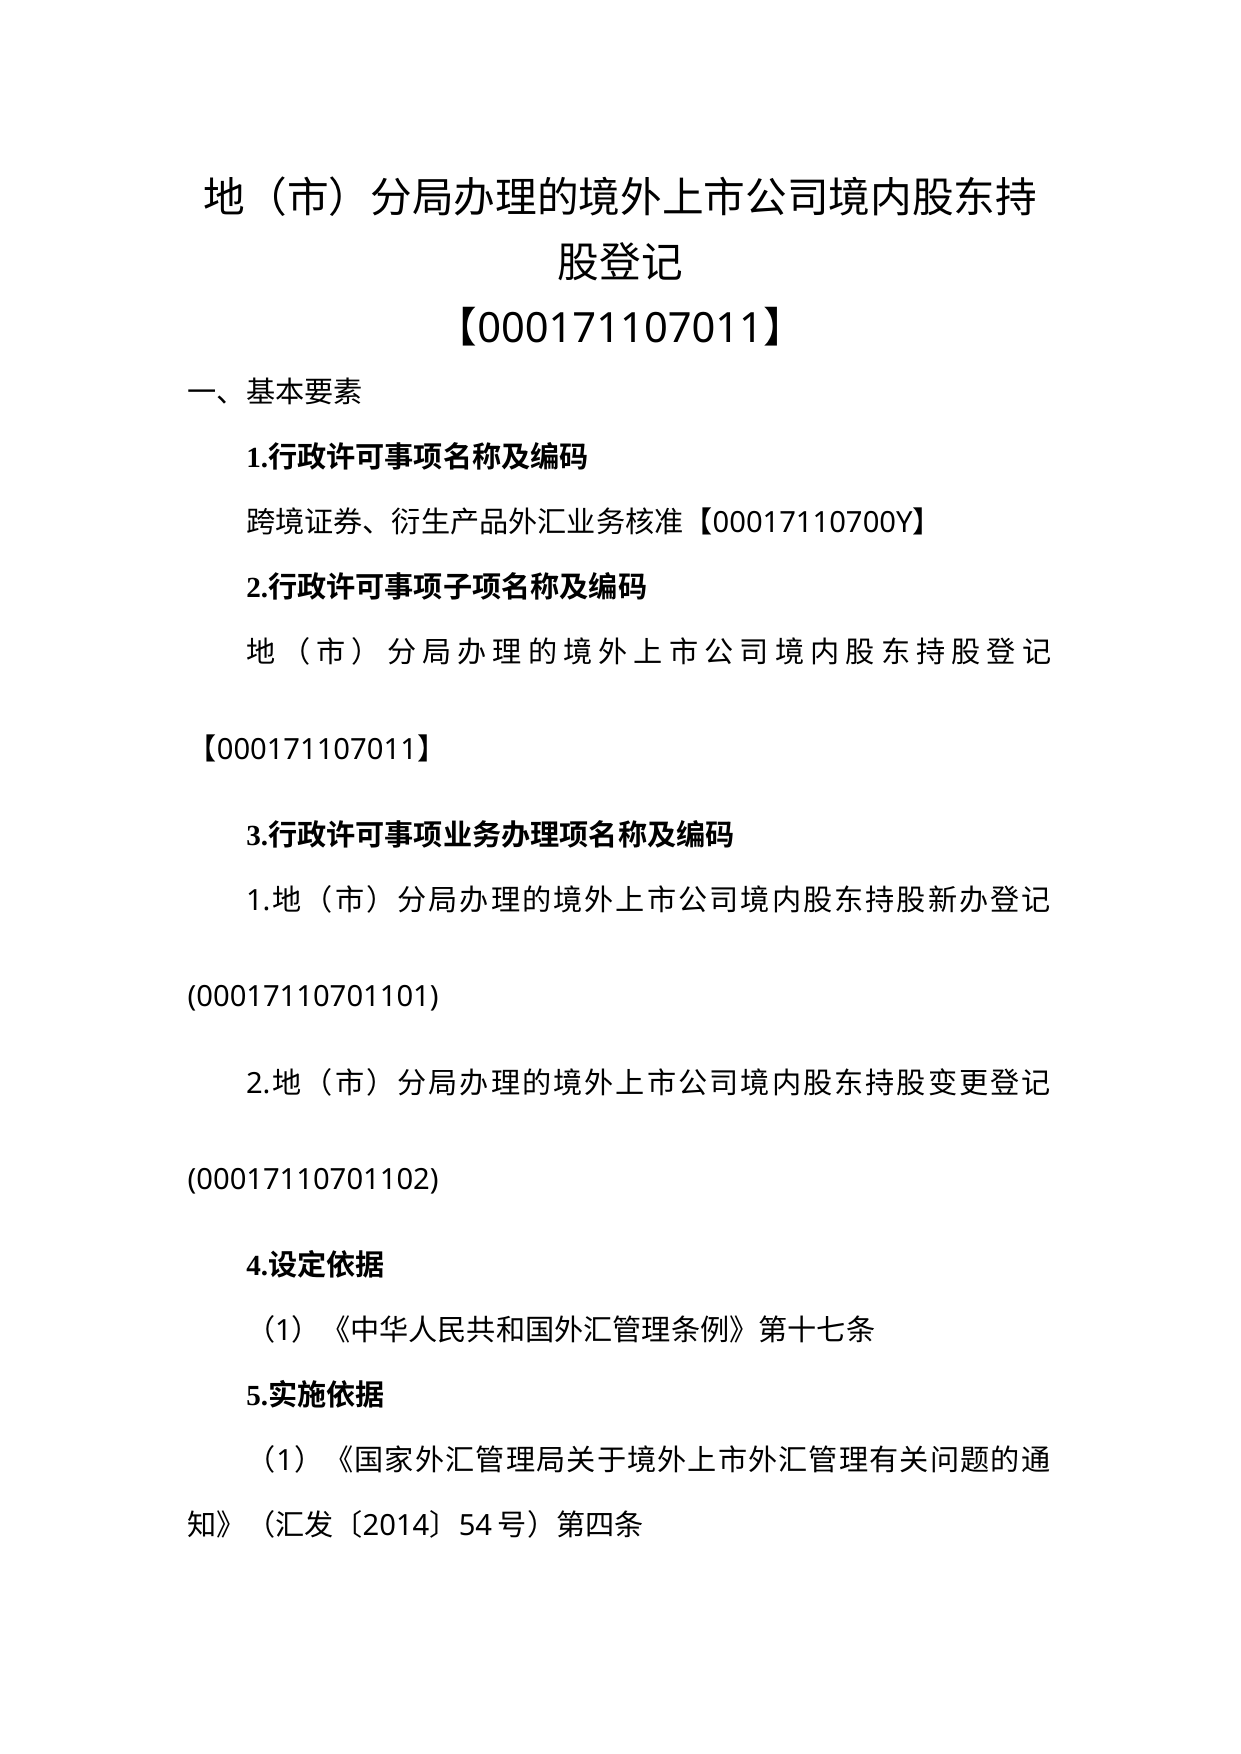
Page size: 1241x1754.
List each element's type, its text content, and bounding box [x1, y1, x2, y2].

text 2.地（市）分局办理的境外上市公司境内股东持股变更登记(00017110701102) [187, 1048, 1053, 1210]
text 1.地（市）分局办理的境外上市公司境内股东持股新办登记(00017110701101) [187, 866, 1053, 1028]
text 【000171107011】 [187, 292, 1053, 357]
text 3.行政许可事项业务办理项名称及编码 [187, 801, 1053, 866]
text （1）《国家外汇管理局关于境外上市外汇管理有关问题的通知》（汇发〔2014〕54号）第四条 [187, 1425, 1053, 1555]
text 2.行政许可事项子项名称及编码 [187, 552, 1053, 617]
text （1）《中华人民共和国外汇管理条例》第十七条 [187, 1295, 1053, 1360]
text 4.设定依据 [187, 1230, 1053, 1295]
text 地（市）分局办理的境外上市公司境内股东持股登记【000171107011】 [187, 617, 1053, 779]
text 1.行政许可事项名称及编码 [187, 422, 1053, 487]
text 跨境证券、衍生产品外汇业务核准【00017110700Y】 [187, 487, 1053, 552]
text 5.实施依据 [187, 1360, 1053, 1425]
text 地（市）分局办理的境外上市公司境内股东持股登记 [187, 162, 1053, 292]
text 一、基本要素 [187, 357, 1053, 422]
